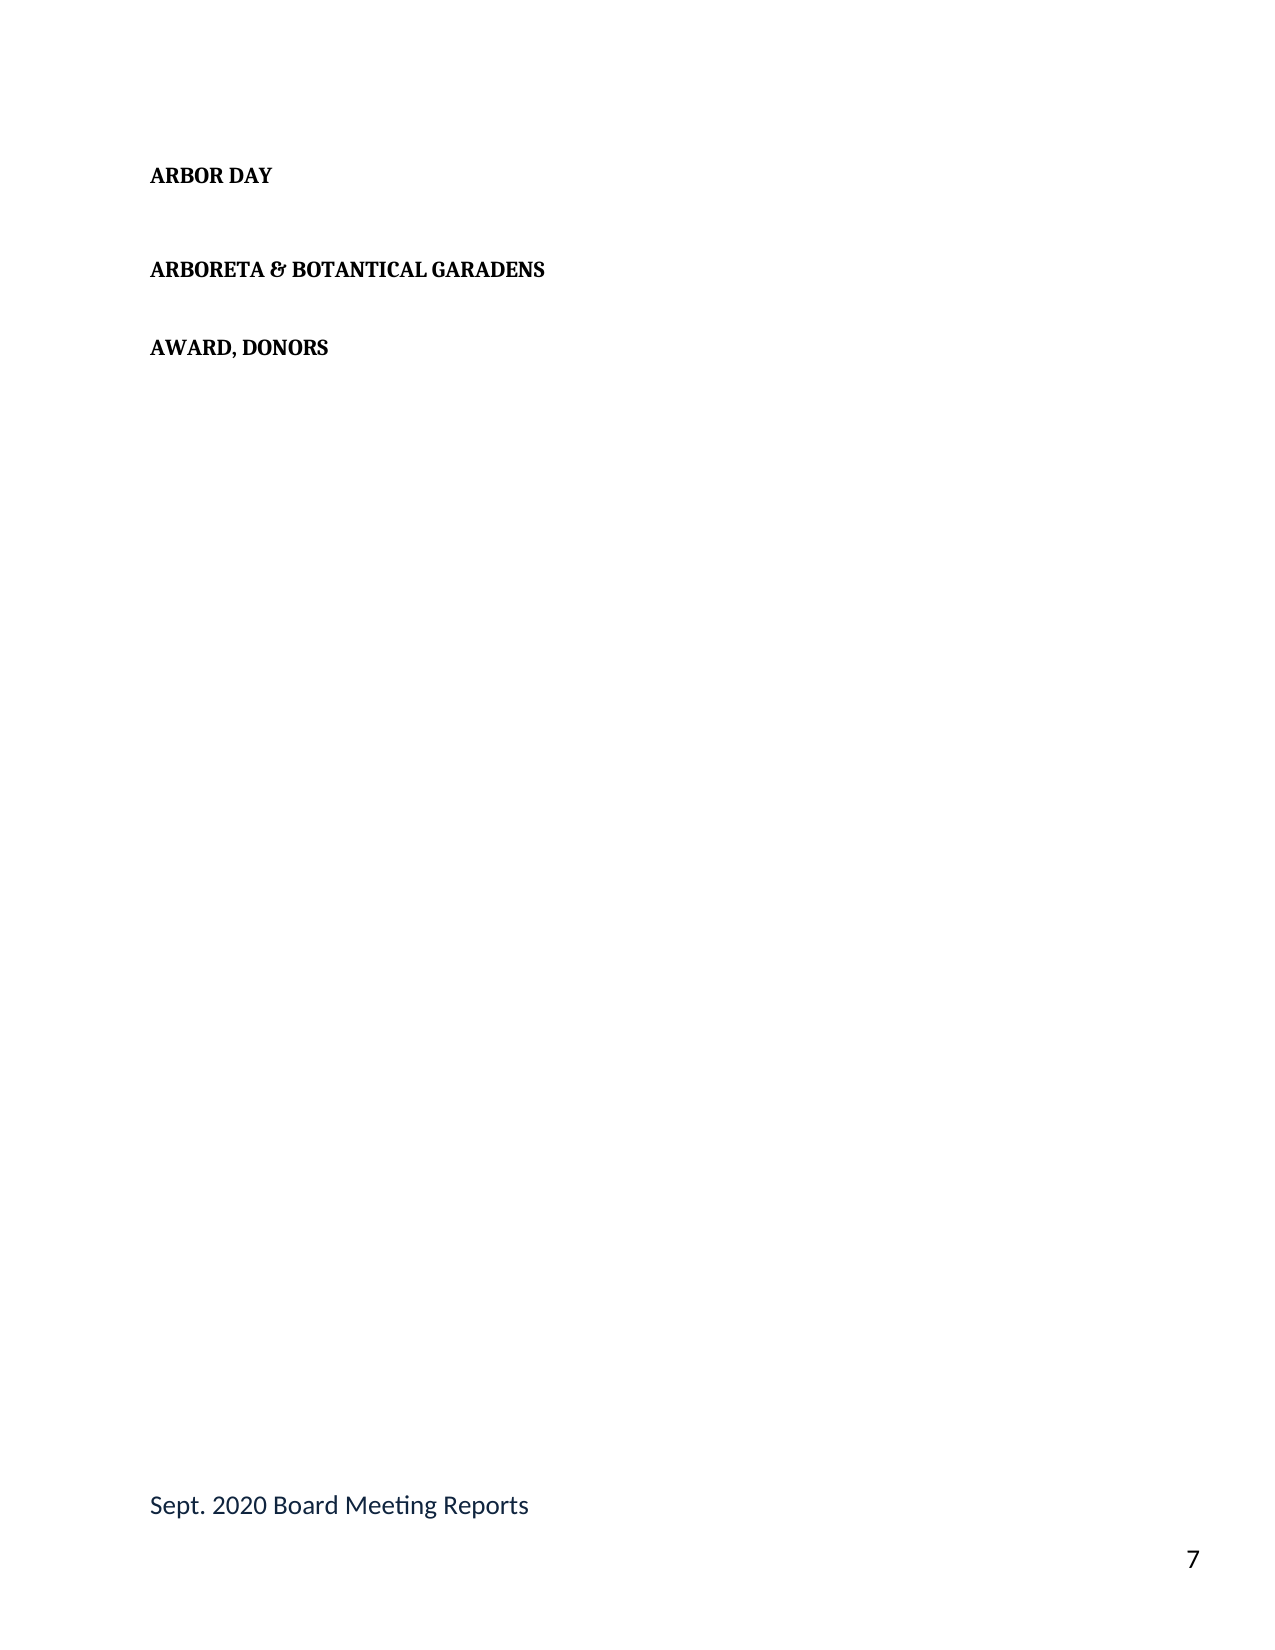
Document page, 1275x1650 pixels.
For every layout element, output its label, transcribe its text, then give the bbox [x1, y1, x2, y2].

subtitle ARBORETA & BOTANTICAL GARADENS [150, 257, 1125, 283]
subtitle AWARD, DONORS [150, 335, 1125, 361]
subtitle ARBOR DAY [150, 162, 1125, 189]
